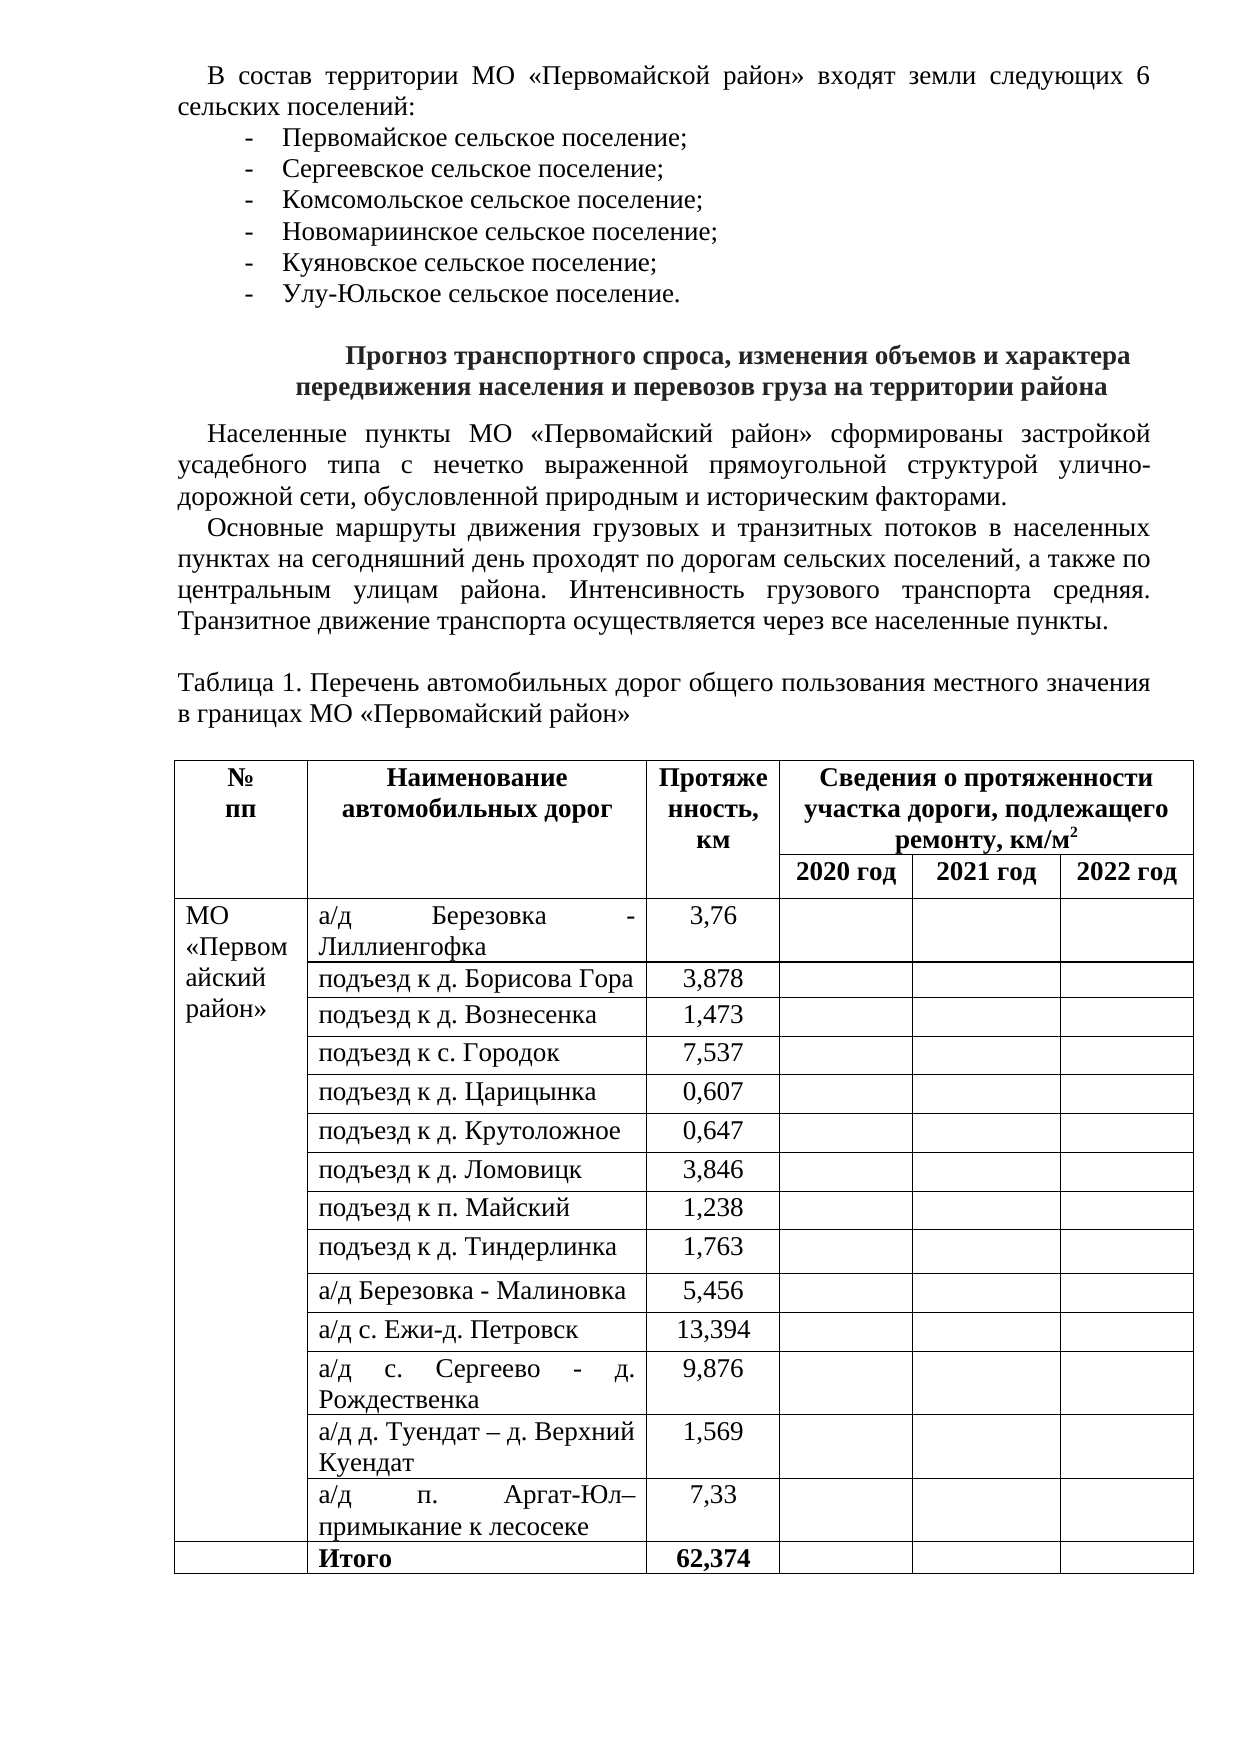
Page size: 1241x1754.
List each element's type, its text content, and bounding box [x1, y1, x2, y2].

table_cell [1061, 1313, 1193, 1351]
table_header Наименование автомобильных дорог [308, 761, 646, 898]
text В состав территории МО «Первомайской район» входят земли следующих 6 сельских поселений: [177, 59, 1152, 121]
table_cell [780, 1313, 912, 1351]
table_cell 2022 год [1061, 855, 1193, 898]
table_cell [780, 899, 912, 961]
table_cell [913, 1542, 1060, 1573]
table_cell [780, 1230, 912, 1273]
table_cell а/д с. Сергеево - д. Рождественка [308, 1352, 646, 1414]
table_header Протяженность, км [647, 761, 779, 898]
table_cell 13,394 [647, 1313, 779, 1351]
table_cell [1061, 1479, 1193, 1541]
list Куяновское сельское поселение; [244, 246, 1152, 277]
table_cell [913, 1153, 1060, 1191]
table_cell а/д Березовка -Лиллиенгофка [308, 899, 646, 961]
text Прогноз транспортного спроса, изменения объемов и характера передвижения населения и перевозов груза на территории района [252, 339, 1152, 402]
table_cell 2021 год [913, 855, 1060, 898]
table_cell а/д Березовка - Малиновка [308, 1274, 646, 1312]
table_cell [1061, 899, 1193, 961]
table_cell [780, 1274, 912, 1312]
list Новомариинское сельское поселение; [244, 215, 1152, 246]
table_header Сведения о протяженности участка дороги, подлежащего ремонту, км/м2 [780, 761, 1193, 854]
table_cell 9,876 [647, 1352, 779, 1414]
table_cell [780, 1114, 912, 1152]
table_cell [1061, 1075, 1193, 1113]
table_cell [780, 1352, 912, 1414]
table_cell [1061, 1542, 1193, 1573]
table_cell 1,238 [647, 1192, 779, 1229]
table_cell 62,374 [647, 1542, 779, 1573]
table_cell [1061, 1415, 1193, 1477]
table_cell [913, 1479, 1060, 1541]
table_cell [780, 1192, 912, 1229]
table_cell [1061, 1230, 1193, 1273]
table_cell Итого [308, 1542, 646, 1573]
table_cell МО «Первомайский район» [175, 899, 307, 1541]
table_cell 2020 год [780, 855, 912, 898]
text Основные маршруты движения грузовых и транзитных потоков в населенных пунктах на сегодняшний день проходят по дорогам сельских поселений, а также по центральным улицам района. Интенсивность грузового транспорта средняя. Транзитное движение транспорта осуществляется через все населенные пункты. [177, 511, 1152, 635]
table_cell а/д с. Ежи-д. Петровск [308, 1313, 646, 1351]
table_cell [780, 1415, 912, 1477]
table_cell а/д д. Туендат – д. Верхний Куендат [308, 1415, 646, 1477]
table_cell [1061, 1352, 1193, 1414]
table_cell [913, 963, 1060, 997]
table_cell [913, 1075, 1060, 1113]
table_cell подъезд к п. Майский [308, 1192, 646, 1229]
text Населенные пункты МО «Первомайский район» сформированы застройкой усадебного типа с нечетко выраженной прямоугольной структурой улично-дорожной сети, обусловленной природным и историческим факторами. [177, 417, 1152, 511]
table_cell подъезд к д. Крутоложное [308, 1114, 646, 1152]
table_cell подъезд к д. Царицынка [308, 1075, 646, 1113]
table_cell [913, 1313, 1060, 1351]
list Комсомольское сельское поселение; [244, 184, 1152, 215]
table_cell [780, 1153, 912, 1191]
table_cell 1,763 [647, 1230, 779, 1273]
table_cell [913, 899, 1060, 961]
table_cell 0,647 [647, 1114, 779, 1152]
table_cell [780, 963, 912, 997]
table_cell 7,33 [647, 1479, 779, 1541]
list Улу-Юльское сельское поселение. [244, 277, 1152, 308]
table_cell [175, 1542, 307, 1573]
table_cell [1061, 1153, 1193, 1191]
list Сергеевское сельское поселение; [244, 152, 1152, 184]
table_cell 1,569 [647, 1415, 779, 1477]
table_cell [1061, 1114, 1193, 1152]
table_cell а/д п. Аргат-Юл–примыкание к лесосеке [308, 1479, 646, 1541]
table_cell [780, 1479, 912, 1541]
table_cell подъезд к д. Борисова Гора [308, 963, 646, 997]
table_cell подъезд к д. Вознесенка [308, 998, 646, 1036]
table_cell [1061, 963, 1193, 997]
table_cell [913, 1352, 1060, 1414]
table_cell [1061, 998, 1193, 1036]
table_header № пп [175, 761, 307, 898]
table_cell [780, 1037, 912, 1074]
table_cell [913, 1192, 1060, 1229]
table_cell 7,537 [647, 1037, 779, 1074]
table_cell 5,456 [647, 1274, 779, 1312]
table_cell подъезд к д. Тиндерлинка [308, 1230, 646, 1273]
table_cell [913, 1114, 1060, 1152]
table_cell [780, 1075, 912, 1113]
table_cell [1061, 1037, 1193, 1074]
table_cell [913, 1274, 1060, 1312]
table_cell [1061, 1274, 1193, 1312]
table_cell [913, 1415, 1060, 1477]
table_cell 0,607 [647, 1075, 779, 1113]
list Первомайское сельское поселение; [244, 121, 1152, 152]
table_cell 3,846 [647, 1153, 779, 1191]
table_cell 3,76 [647, 899, 779, 961]
table_cell [913, 998, 1060, 1036]
text Таблица 1. Перечень автомобильных дорог общего пользования местного значения в границах МО «Первомайский район» [177, 666, 1152, 729]
table_cell подъезд к д. Ломовицк [308, 1153, 646, 1191]
table_cell 3,878 [647, 963, 779, 997]
table_cell 1,473 [647, 998, 779, 1036]
table_cell [1061, 1192, 1193, 1229]
table_cell [913, 1037, 1060, 1074]
table_cell [780, 1542, 912, 1573]
table_cell [913, 1230, 1060, 1273]
table_cell [780, 998, 912, 1036]
table_cell подъезд к с. Городок [308, 1037, 646, 1074]
